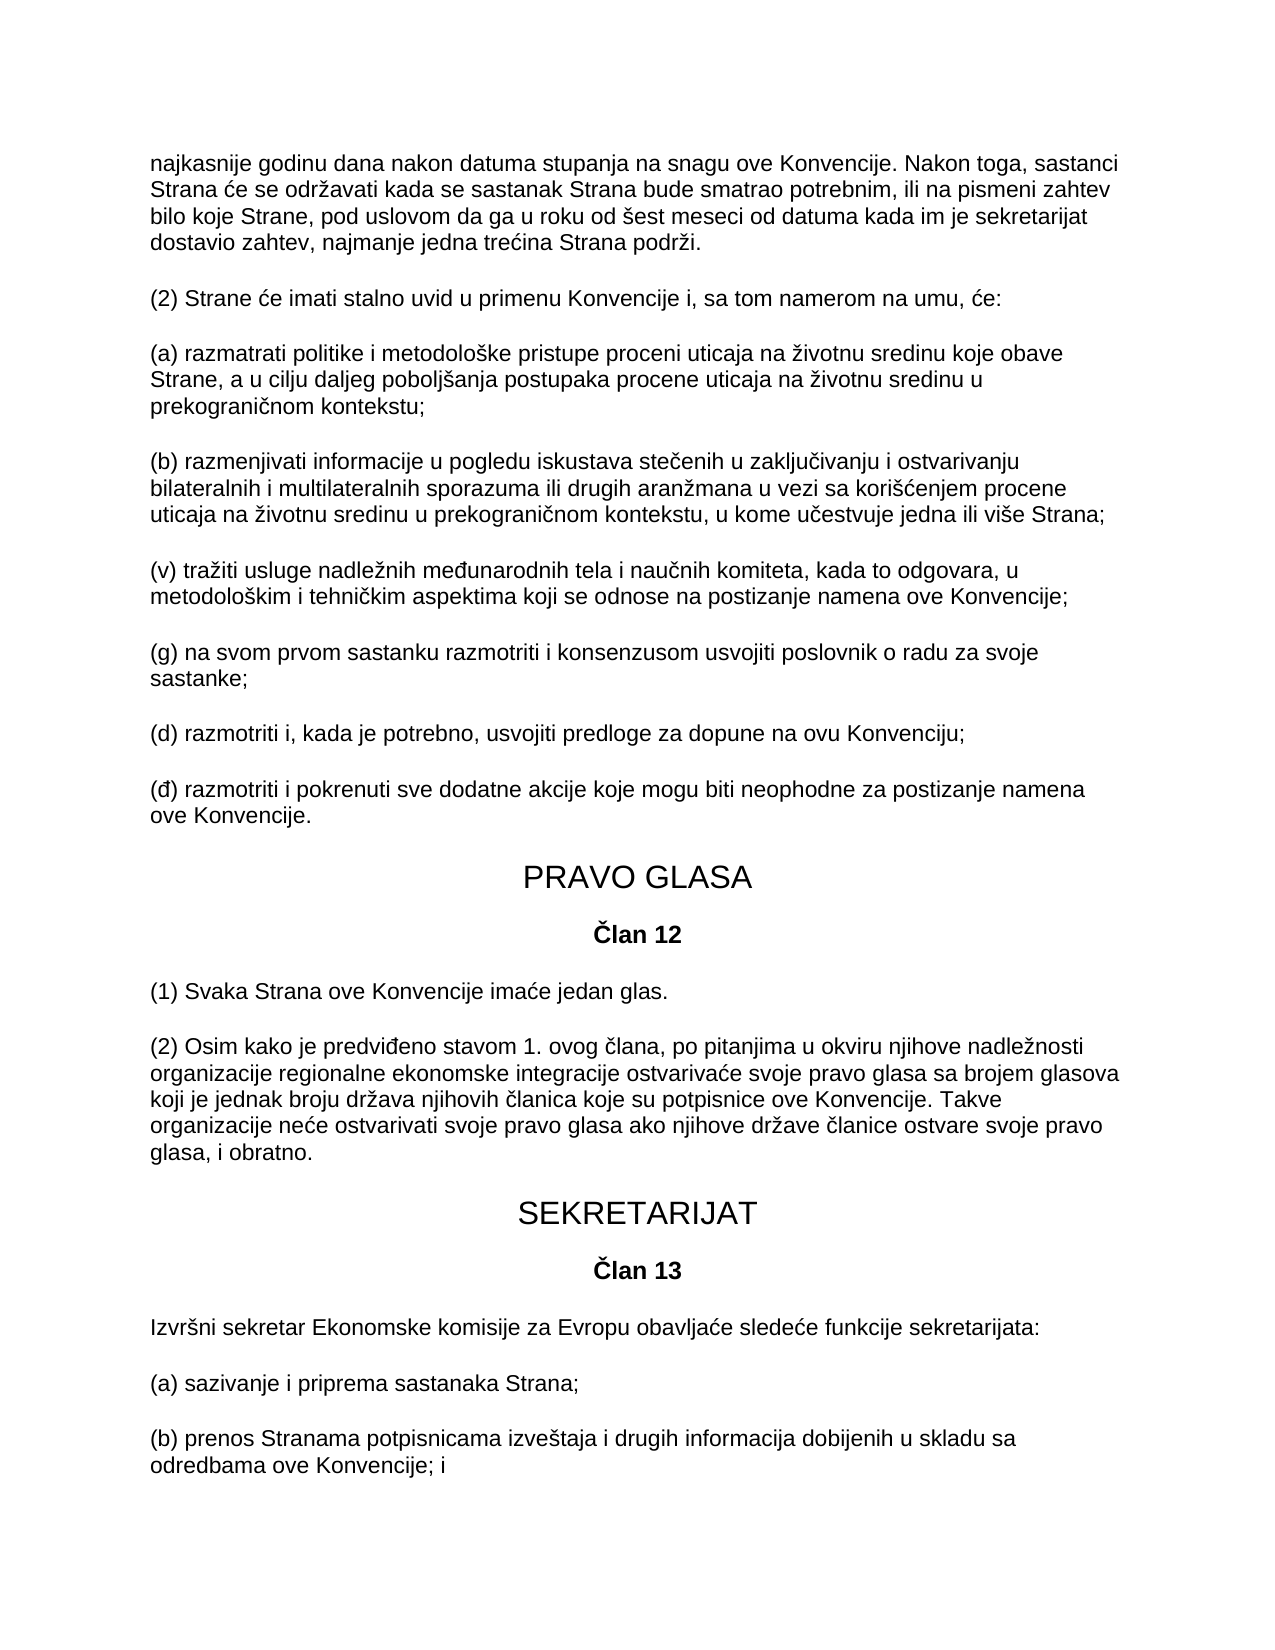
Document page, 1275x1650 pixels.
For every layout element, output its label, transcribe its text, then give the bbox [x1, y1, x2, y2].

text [150, 150, 1125, 255]
text (g) na svom prvom sastanku razmotriti i konsenzusom usvojiti poslovnik o radu za svoje sastanke; [150, 638, 1125, 691]
text (2) Osim kako je predviđeno stavom 1. ovog člana, po pitanjima u okviru njihove nadležnosti organizacije regionalne ekonomske integracije ostvarivaće svoje pravo glasa sa brojem glasova koji je jednak broju država njihovih članica koje su potpisnice ove Konvencije. Takve organizacije neće ostvarivati svoje pravo glasa ako njihove države članice ostvare svoje pravo glasa, i obratno. [150, 1033, 1125, 1165]
text (v) tražiti usluge nadležnih međunarodnih tela i naučnih komiteta, kada to odgovara, u metodološkim i tehničkim aspektima koji se odnose na postizanje namena ove Konvencije; [150, 557, 1125, 609]
text (2) Strane će imati stalno uvid u primenu Konvencije i, sa tom namerom na umu, će: [150, 284, 1125, 311]
text (b) razmenjivati informacije u pogledu iskustava stečenih u zaključivanju i ostvarivanju bilateralnih i multilateralnih sporazuma ili drugih aranžmana u vezi sa korišćenjem procene uticaja na životnu sredinu u prekograničnom kontekstu, u kome učestvuje jedna ili više Strana; [150, 448, 1125, 527]
text (d) razmotriti i, kada je potrebno, usvojiti predloge za dopune na ovu Konvenciju; [150, 720, 1125, 747]
text SEKRETARIJAT [150, 1194, 1125, 1231]
text Izvršni sekretar Ekonomske komisije za Evropu obavljaće sledeće funkcije sekretarijata: [150, 1314, 1125, 1341]
text Član 12 [150, 920, 1125, 948]
text (a) razmatrati politike i metodološke pristupe proceni uticaja na životnu sredinu koje obave Strane, a u cilju daljeg poboljšanja postupaka procene uticaja na životnu sredinu u prekograničnom kontekstu; [150, 340, 1125, 419]
text (đ) razmotriti i pokrenuti sve dodatne akcije koje mogu biti neophodne za postizanje namena ove Konvencije. [150, 776, 1125, 828]
text (a) sazivanje i priprema sastanaka Strana; [150, 1370, 1125, 1396]
text (1) Svaka Strana ove Konvencije imaće jedan glas. [150, 978, 1125, 1004]
text PRAVO GLASA [150, 858, 1125, 895]
text Član 13 [150, 1256, 1125, 1285]
text (b) prenos Stranama potpisnicama izveštaja i drugih informacija dobijenih u skladu sa odredbama ove Konvencije; i [150, 1425, 1125, 1478]
